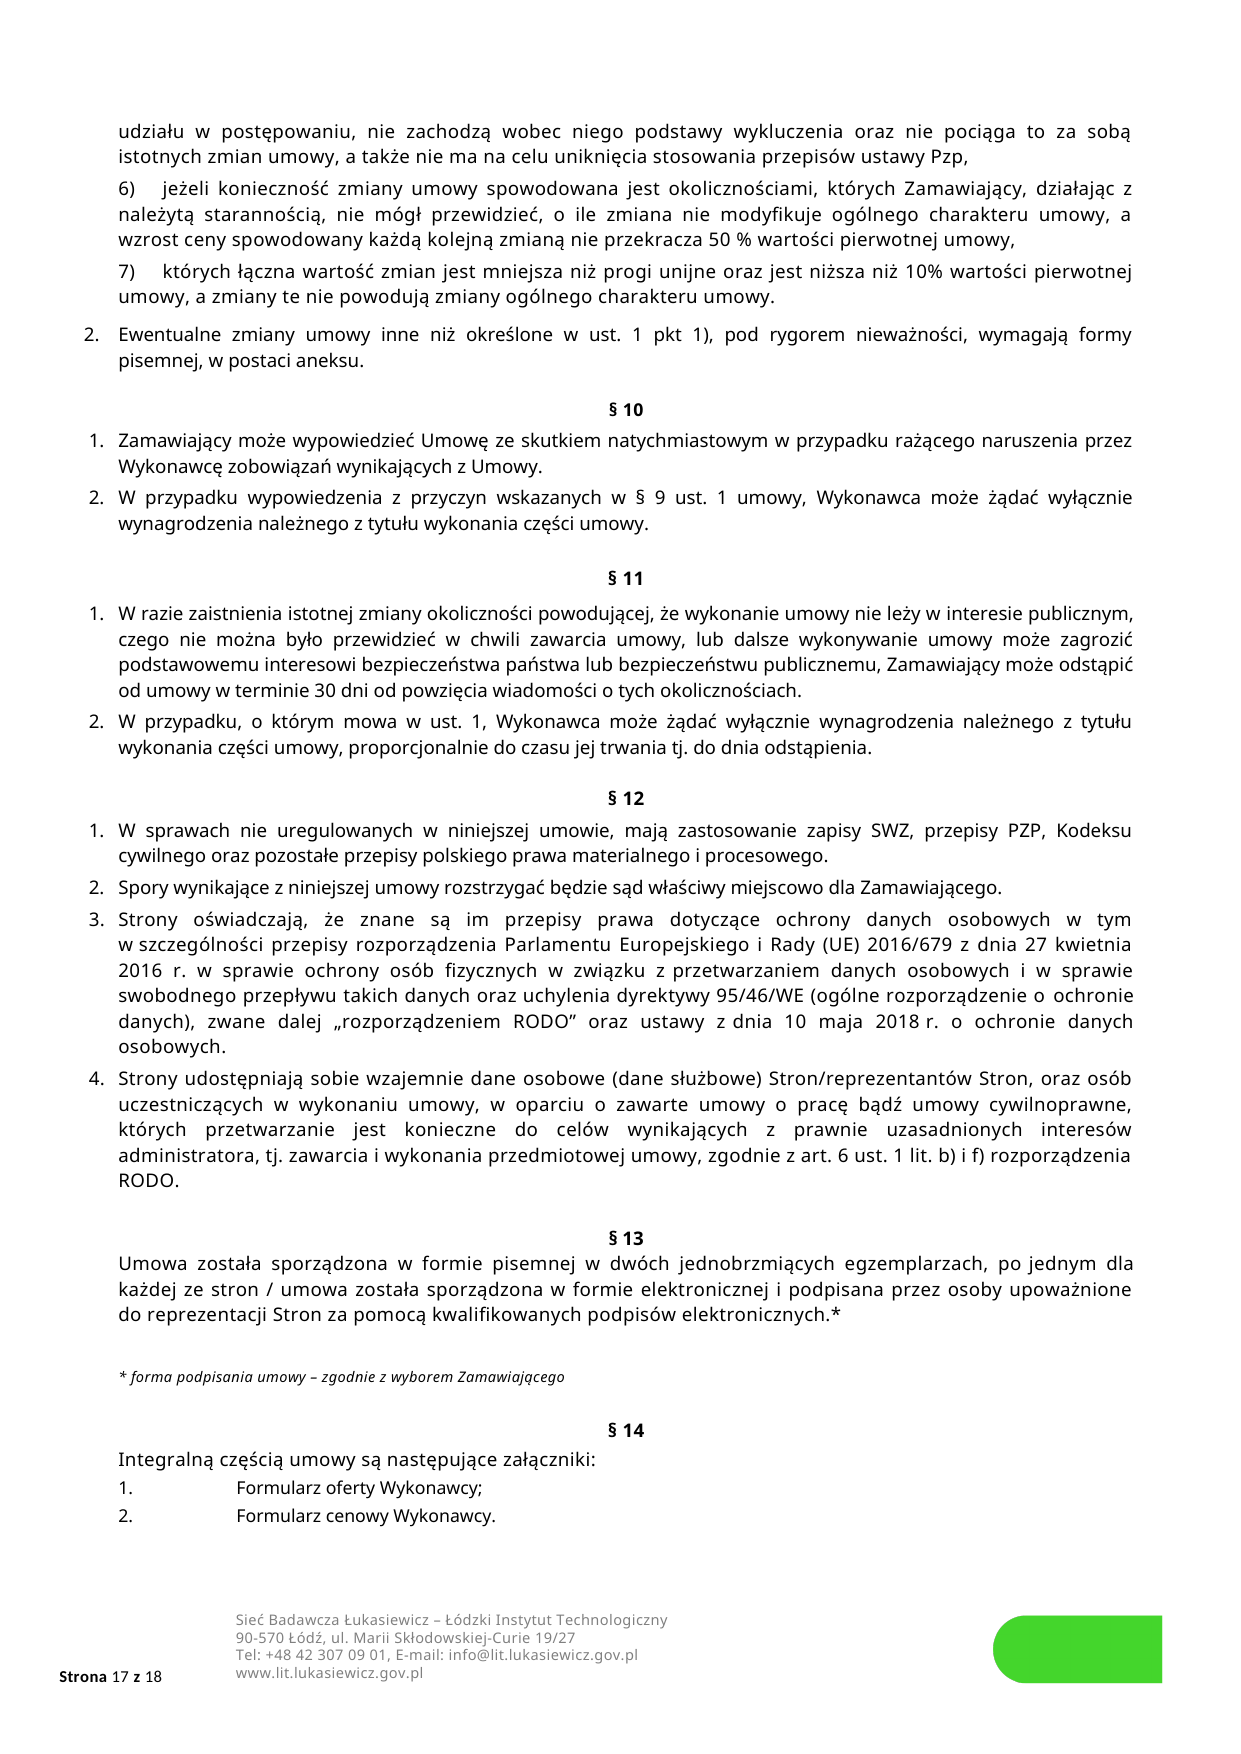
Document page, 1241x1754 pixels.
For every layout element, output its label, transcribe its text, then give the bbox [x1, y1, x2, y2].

list Strony udostępniają sobie wzajemnie dane osobowe (dane służbowe) Stron/reprezentantów Stron, oraz osób uczestniczących w wykonaniu umowy, w oparciu o zawarte umowy o pracę bądź umowy cywilnoprawne, których przetwarzanie jest konieczne do celów wynikających z prawnie uzasadnionych interesów administratora, tj. zawarcia i wykonania przedmiotowej umowy, zgodnie z art. 6 ust. 1 lit. b) i f) rozporządzenia RODO. [88, 1066, 1134, 1193]
list Zamawiający może wypowiedzieć Umowę ze skutkiem natychmiastowym w przypadku rażącego naruszenia przez Wykonawcę zobowiązań wynikających z Umowy. [88, 427, 1134, 478]
list Formularz oferty Wykonawcy; [118, 1476, 1134, 1500]
list jeżeli konieczność zmiany umowy spowodowana jest okolicznościami, których Zamawiający, działając z należytą starannością, nie mógł przewidzieć, o ile zmiana nie modyfikuje ogólnego charakteru umowy, a wzrost ceny spowodowany każdą kolejną zmianą nie przekracza 50 % wartości pierwotnej umowy, [118, 175, 1134, 252]
list Strony oświadczają, że znane są im przepisy prawa dotyczące ochrony danych osobowych w tym w szczególności przepisy rozporządzenia Parlamentu Europejskiego i Rady (UE) 2016/679 z dnia 27 kwietnia 2016 r. w sprawie ochrony osób fizycznych w związku z przetwarzaniem danych osobowych i w sprawie swobodnego przepływu takich danych oraz uchylenia dyrektywy 95/46/WE (ogólne rozporządzenie o ochronie danych), zwane dalej „rozporządzeniem RODO” oraz ustawy z dnia 10 maja 2018 r. o ochronie danych osobowych. [88, 906, 1134, 1059]
list § 13 [118, 1225, 1134, 1251]
text Integralną częścią umowy są następujące załączniki: [118, 1446, 1134, 1472]
text § 14 [118, 1417, 1134, 1443]
list W przypadku, o którym mowa w ust. 1, Wykonawca może żądać wyłącznie wynagrodzenia należnego z tytułu wykonania części umowy, proporcjonalnie do czasu jej trwania tj. do dnia odstąpienia. [88, 709, 1134, 760]
list Ewentualne zmiany umowy inne niż określone w ust. 1 pkt 1), pod rygorem nieważności, wymagają formy pisemnej, w postaci aneksu. [99, 322, 1134, 373]
list Formularz cenowy Wykonawcy. [118, 1503, 1134, 1528]
list W sprawach nie uregulowanych w niniejszej umowie, mają zastosowanie zapisy SWZ, przepisy PZP, Kodeksu cywilnego oraz pozostałe przepisy polskiego prawa materialnego i procesowego. [88, 817, 1134, 868]
list W razie zaistnienia istotnej zmiany okoliczności powodującej, że wykonanie umowy nie leży w interesie publicznym, czego nie można było przewidzieć w chwili zawarcia umowy, lub dalsze wykonywanie umowy może zagrozić podstawowemu interesowi bezpieczeństwa państwa lub bezpieczeństwu publicznemu, Zamawiający może odstąpić od umowy w terminie 30 dni od powzięcia wiadomości o tych okolicznościach. [88, 601, 1134, 703]
text § 10 [118, 397, 1134, 421]
text * forma podpisania umowy – zgodnie z wyborem Zamawiającego [118, 1359, 1134, 1388]
text Umowa została sporządzona w formie pisemnej w dwóch jednobrzmiących egzemplarzach, po jednym dla każdej ze stron / umowa została sporządzona w formie elektronicznej i podpisana przez osoby upoważnione do reprezentacji Stron za pomocą kwalifikowanych podpisów elektronicznych.* [118, 1251, 1134, 1327]
list W przypadku wypowiedzenia z przyczyn wskazanych w § 9 ust. 1 umowy, Wykonawca może żądać wyłącznie wynagrodzenia należnego z tytułu wykonania części umowy. [88, 485, 1134, 536]
text § 12 [118, 785, 1134, 811]
text § 11 [118, 565, 1134, 591]
picture [989, 1611, 1192, 1752]
list których łączna wartość zmian jest mniejsza niż progi unijne oraz jest niższa niż 10% wartości pierwotnej umowy, a zmiany te nie powodują zmiany ogólnego charakteru umowy. [118, 258, 1134, 309]
list Spory wynikające z niniejszej umowy rozstrzygać będzie sąd właściwy miejscowo dla Zamawiającego. [88, 874, 1134, 900]
